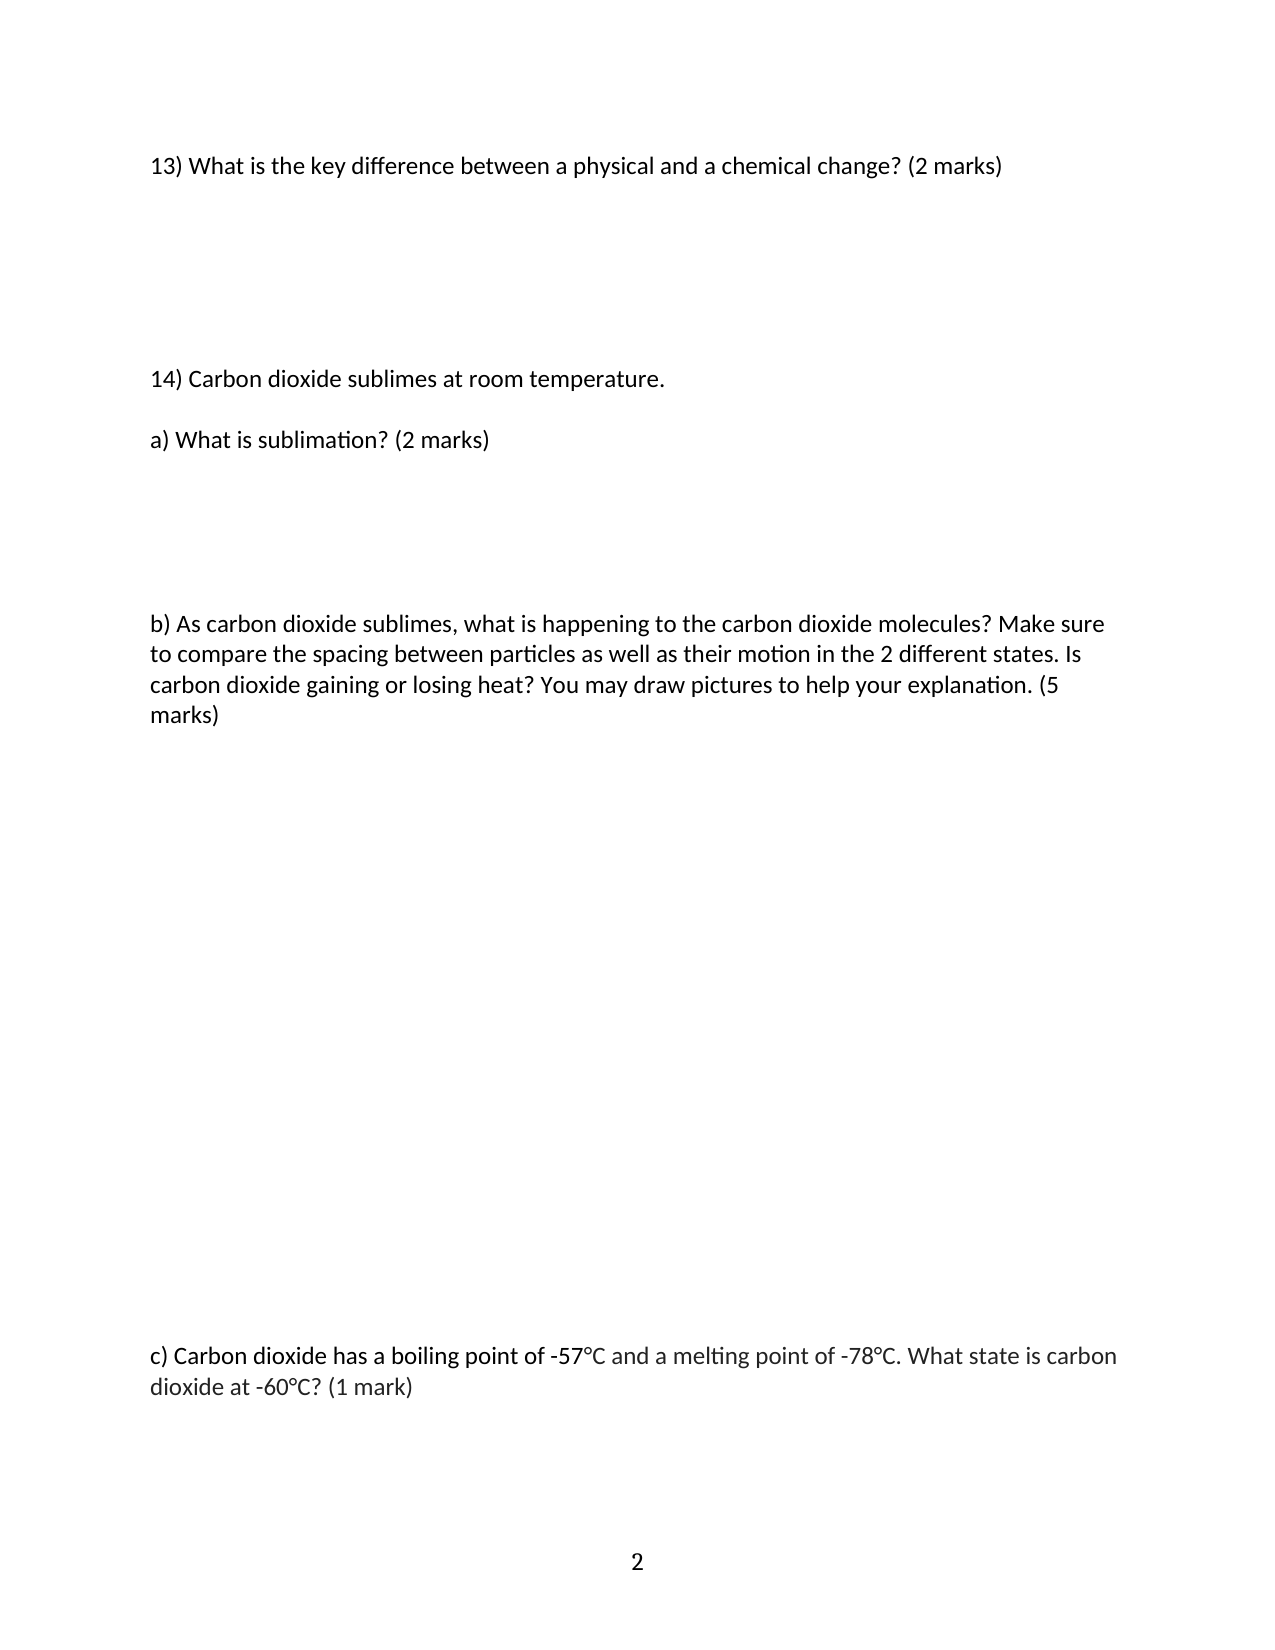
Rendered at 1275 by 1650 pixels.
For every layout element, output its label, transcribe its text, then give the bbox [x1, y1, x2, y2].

text a) What is sublimation? (2 marks) [150, 425, 1125, 455]
text 13) What is the key difference between a physical and a chemical change? (2 marks) [150, 150, 1125, 181]
text 14) Carbon dioxide sublimes at room temperature. [150, 364, 1125, 394]
text b) As carbon dioxide sublimes, what is happening to the carbon dioxide molecules? Make sure to compare the spacing between particles as well as their motion in the 2 different states. Is carbon dioxide gaining or losing heat? You may draw pictures to help your explanation. (5 marks) [150, 608, 1125, 730]
text c) Carbon dioxide has a boiling point of -57°C and a melting point of -78°C. What state is carbon dioxide at -60°C? (1 mark) [150, 1340, 1125, 1401]
